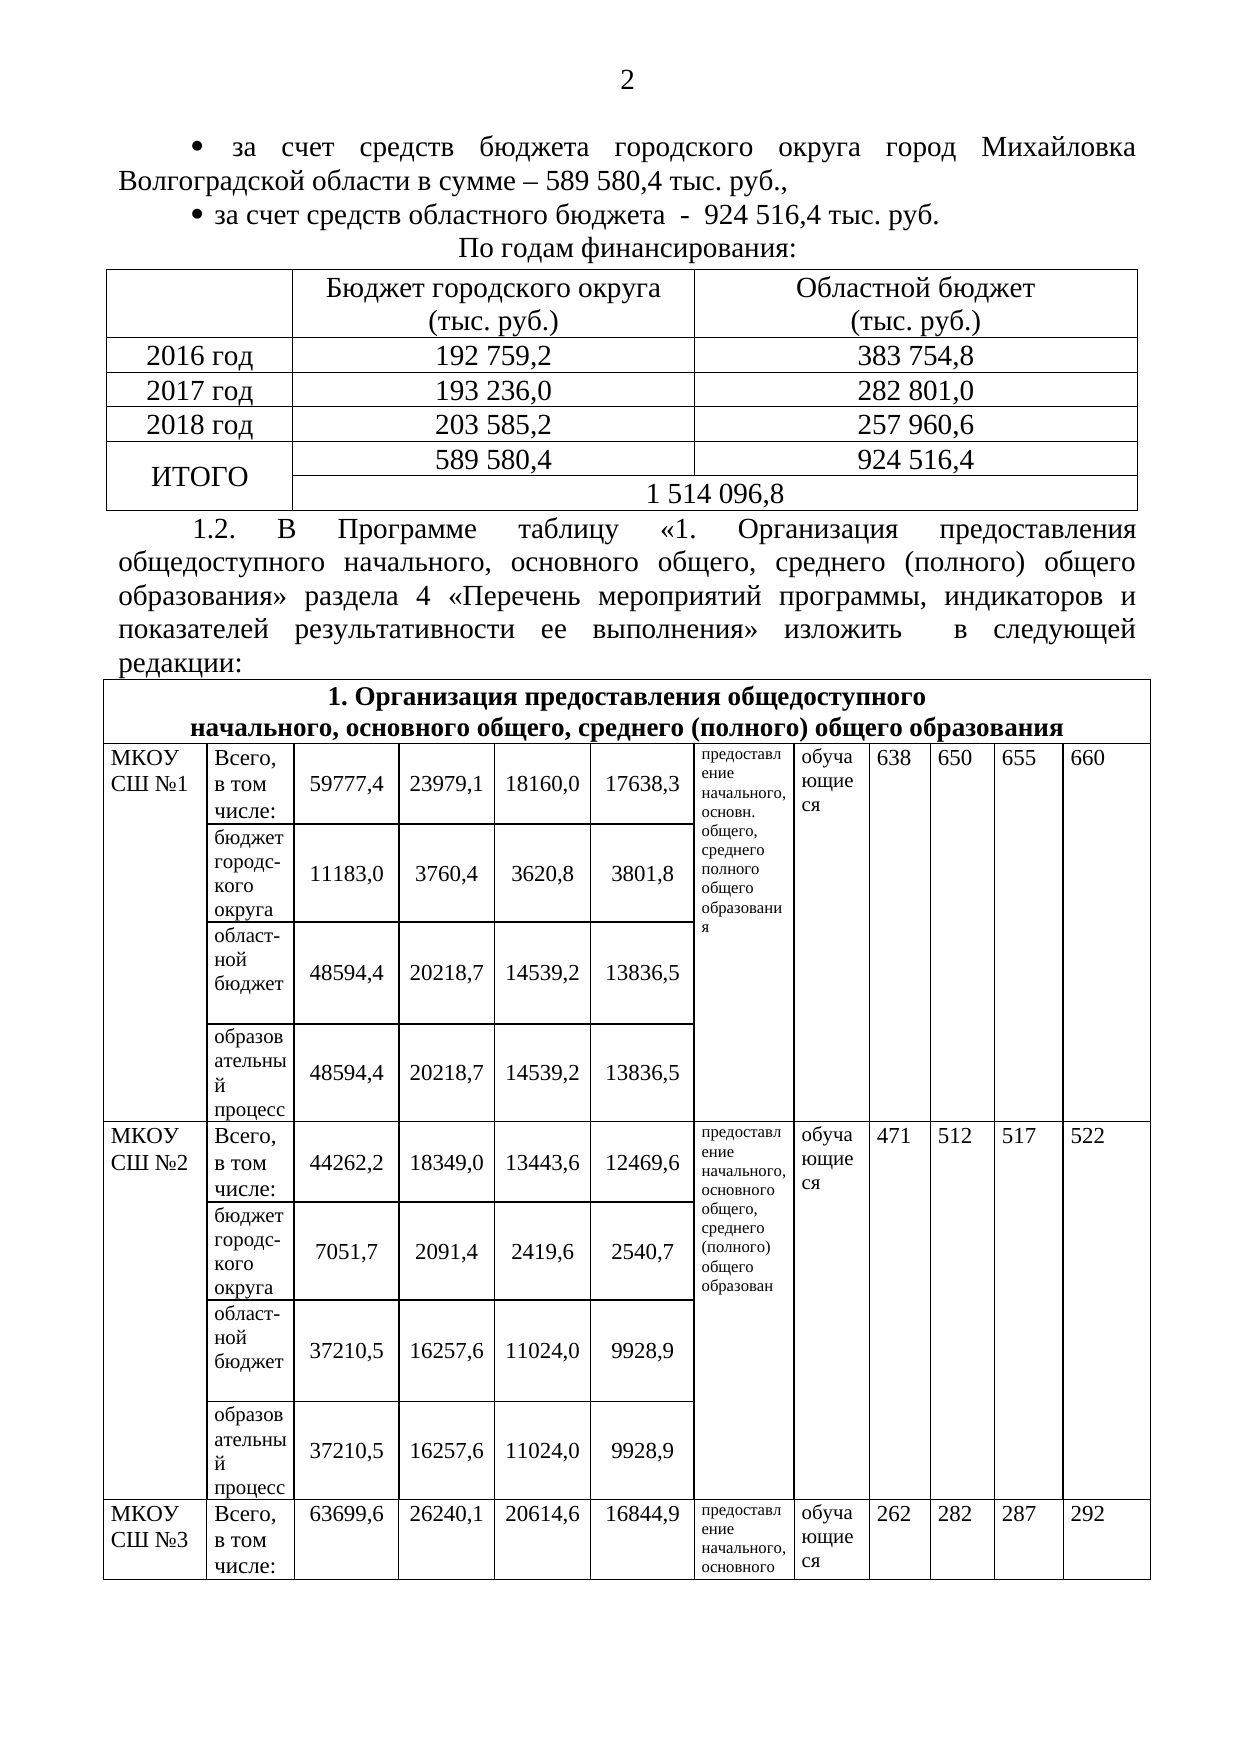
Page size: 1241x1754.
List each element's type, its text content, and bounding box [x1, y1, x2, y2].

table_cell 193 236,0 [293, 373, 694, 406]
table_cell 20614,6 [495, 1500, 590, 1579]
table_cell 13443,6 [495, 1122, 590, 1201]
table_cell 63699,6 [295, 1500, 398, 1579]
table_cell 18160,0 [495, 744, 590, 823]
table_cell 11024,0 [495, 1301, 590, 1401]
table_cell предоставление начального, основного общего, среднего (полного) общего образован [695, 1122, 793, 1499]
table_cell 257 960,6 [695, 407, 1137, 441]
table_cell 2017 год [107, 373, 292, 406]
table_cell 18349,0 [400, 1122, 494, 1201]
table_cell МКОУ СШ №3 [104, 1500, 206, 1579]
table_cell 11183,0 [295, 825, 398, 921]
table_cell образовательный процесс [208, 1402, 293, 1499]
table_cell 3801,8 [591, 825, 693, 921]
table_cell 26240,1 [399, 1500, 494, 1579]
table_cell Всего, в том числе: [208, 1122, 293, 1201]
table_cell образовательный процесс [208, 1025, 293, 1121]
table_cell Всего, в том числе: [207, 1500, 294, 1579]
table_cell обучающиеся [795, 744, 869, 1121]
table_cell 471 [870, 1122, 930, 1499]
table_cell обучающиеся [795, 1122, 869, 1499]
table_header 1. Организация предоставления общедоступного начального, основного общего, среднего (полного) общего образования [104, 680, 1150, 743]
list за счет средств бюджета городского округа город Михайловка Волгоградской области в сумме – 589 580,4 тыс. руб., [118, 129, 1137, 197]
table_cell 14539,2 [495, 923, 590, 1023]
list за счет средств областного бюджета - 924 516,4 тыс. руб. [118, 197, 1137, 230]
table_cell 655 [995, 744, 1062, 1121]
table_cell 20218,7 [400, 923, 494, 1023]
table_cell 16257,6 [400, 1402, 494, 1499]
table_header Бюджет городского округа (тыс. руб.) [293, 270, 694, 337]
table_cell 517 [995, 1122, 1062, 1499]
table_cell 2091,4 [400, 1203, 494, 1299]
table_cell 287 [995, 1500, 1063, 1579]
table_cell МКОУ СШ №1 [104, 744, 206, 1121]
table_cell предоставление начального, основн. общего, среднего полного общего образования [695, 744, 793, 1121]
text 1.2. В Программе таблицу «1. Организация предоставления общедоступного начального, основного общего, среднего (полного) общего образования» раздела 4 «Перечень мероприятий программы, индикаторов и показателей результативности ее выполнения» изложить в следующей редакции: [118, 511, 1137, 679]
table_cell 638 [870, 744, 930, 1121]
table_cell 13836,5 [591, 923, 693, 1023]
table_cell 9928,9 [591, 1301, 693, 1401]
table_cell 48594,4 [295, 1025, 398, 1121]
table_cell 12469,6 [591, 1122, 693, 1201]
table_cell 9928,9 [591, 1402, 693, 1499]
table_cell 1 514 096,8 [293, 476, 1137, 510]
table_cell бюджет городс-кого округа [208, 1203, 293, 1299]
table_cell 924 516,4 [695, 442, 1137, 475]
table_cell бюджет городс-кого округа [208, 825, 293, 921]
table_cell 23979,1 [400, 744, 494, 823]
table_cell ИТОГО [107, 442, 292, 510]
table_cell 203 585,2 [293, 407, 694, 441]
table_cell 3760,4 [400, 825, 494, 921]
table_cell 2419,6 [495, 1203, 590, 1299]
table_cell 16257,6 [400, 1301, 494, 1401]
table_cell 192 759,2 [293, 338, 694, 372]
table_cell 522 [1064, 1122, 1150, 1499]
table_cell МКОУ СШ №2 [104, 1122, 206, 1499]
table_cell 44262,2 [295, 1122, 398, 1201]
table_cell 292 [1064, 1500, 1150, 1579]
table_cell обучающиеся [795, 1500, 869, 1579]
table_cell 20218,7 [400, 1025, 494, 1121]
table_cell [695, 1500, 794, 1579]
table_cell 11024,0 [495, 1402, 590, 1499]
table_header [107, 270, 292, 337]
table_cell 589 580,4 [293, 442, 694, 475]
table_cell област-ной бюджет [208, 923, 293, 1023]
table_cell 14539,2 [495, 1025, 590, 1121]
table_header Областной бюджет (тыс. руб.) [695, 270, 1137, 337]
table_cell 13836,5 [591, 1025, 693, 1121]
table_cell 282 801,0 [695, 373, 1137, 406]
table_cell 650 [931, 744, 994, 1121]
table_cell 17638,3 [591, 744, 693, 823]
table_cell 3620,8 [495, 825, 590, 921]
table_cell 7051,7 [295, 1203, 398, 1299]
table_cell 383 754,8 [695, 338, 1137, 372]
table_cell 2016 год [107, 338, 292, 372]
table_cell 2018 год [107, 407, 292, 441]
table_cell 282 [931, 1500, 994, 1579]
table_cell област-ной бюджет [208, 1301, 293, 1401]
table_cell 660 [1064, 744, 1150, 1121]
table_cell 48594,4 [295, 923, 398, 1023]
table_cell 262 [870, 1500, 930, 1579]
table_cell Всего, в том числе: [208, 744, 293, 823]
table_cell 37210,5 [295, 1402, 398, 1499]
table_cell 59777,4 [295, 744, 398, 823]
table_cell 512 [931, 1122, 994, 1499]
table_cell 37210,5 [295, 1301, 398, 1401]
text По годам финансирования: [118, 230, 1137, 264]
table_cell 2540,7 [591, 1203, 693, 1299]
table_cell 16844,9 [591, 1500, 694, 1579]
